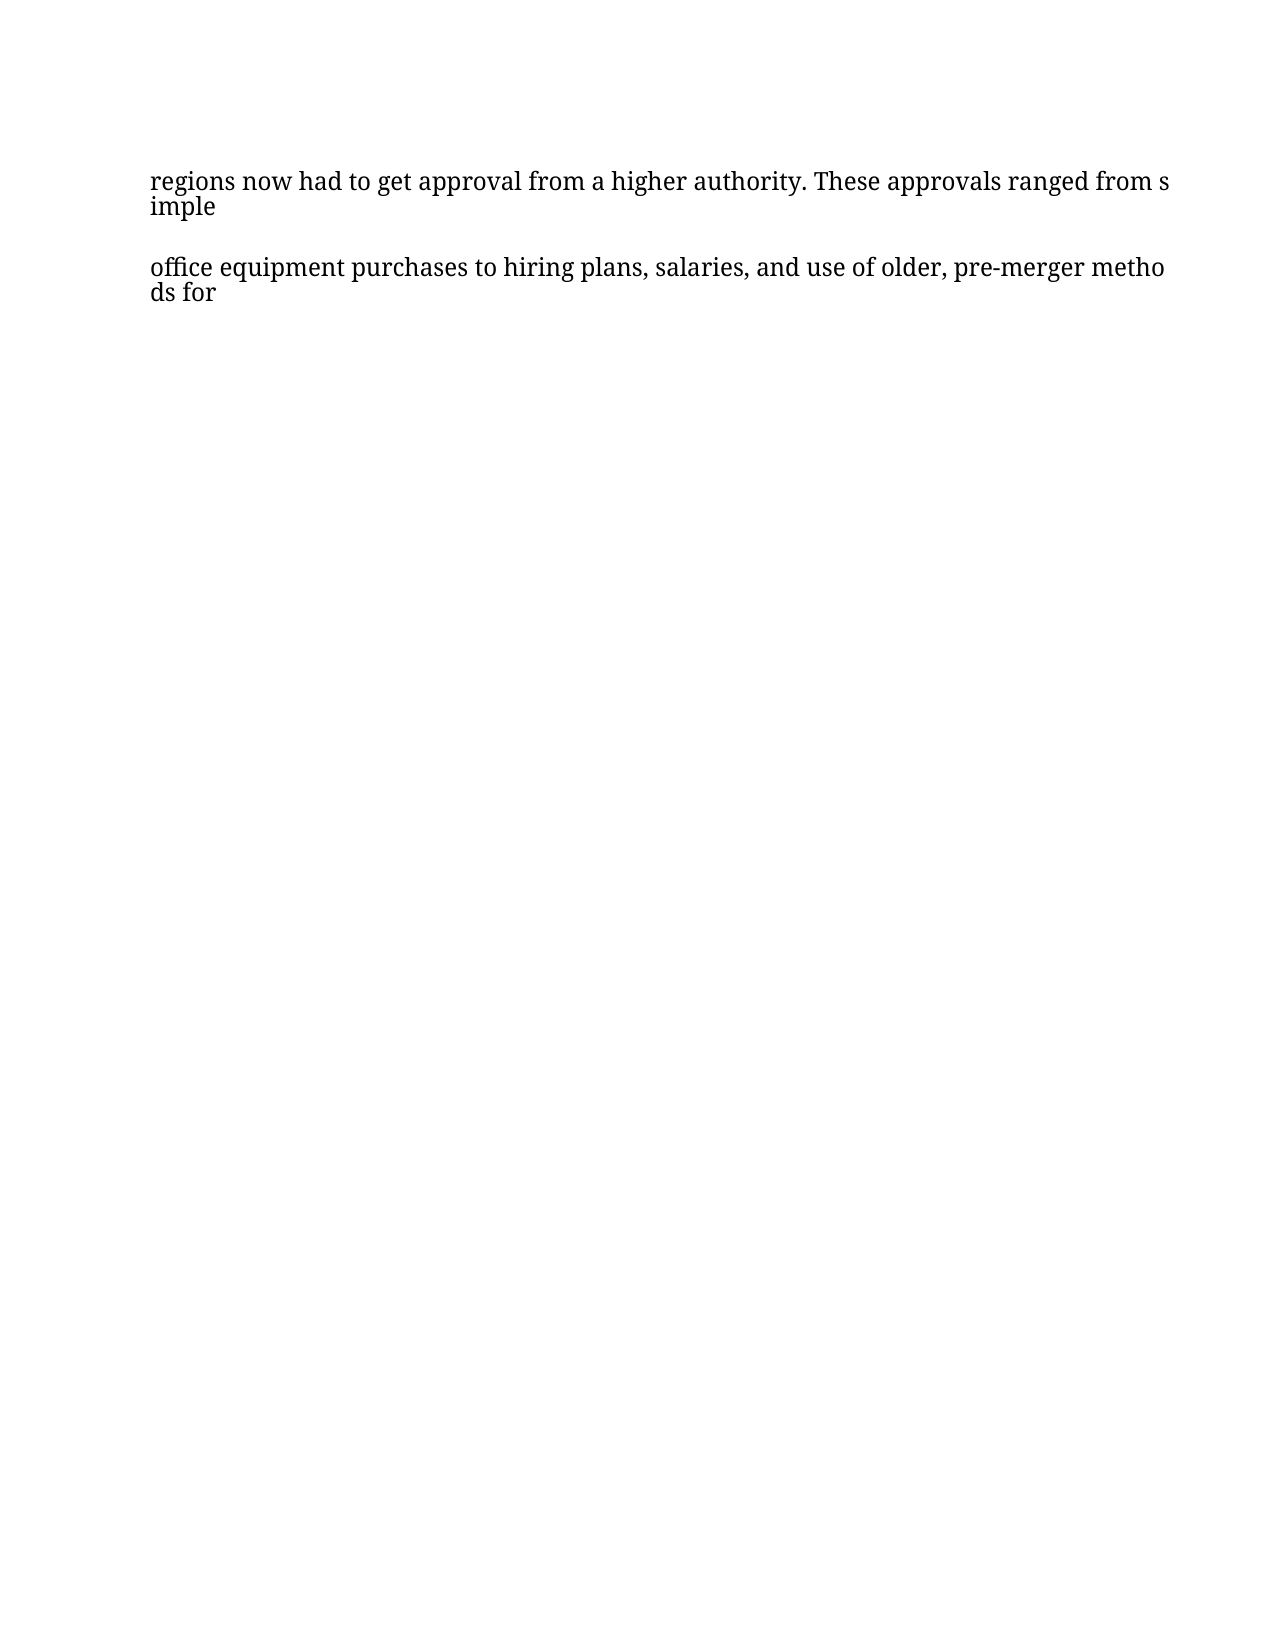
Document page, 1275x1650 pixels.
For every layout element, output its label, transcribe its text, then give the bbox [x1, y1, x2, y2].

text regions now had to get approval from a higher authority. These approvals ranged from simple [150, 170, 1176, 220]
text office equipment purchases to hiring plans, salaries, and use of older, pre-merger methods for [150, 256, 1176, 306]
